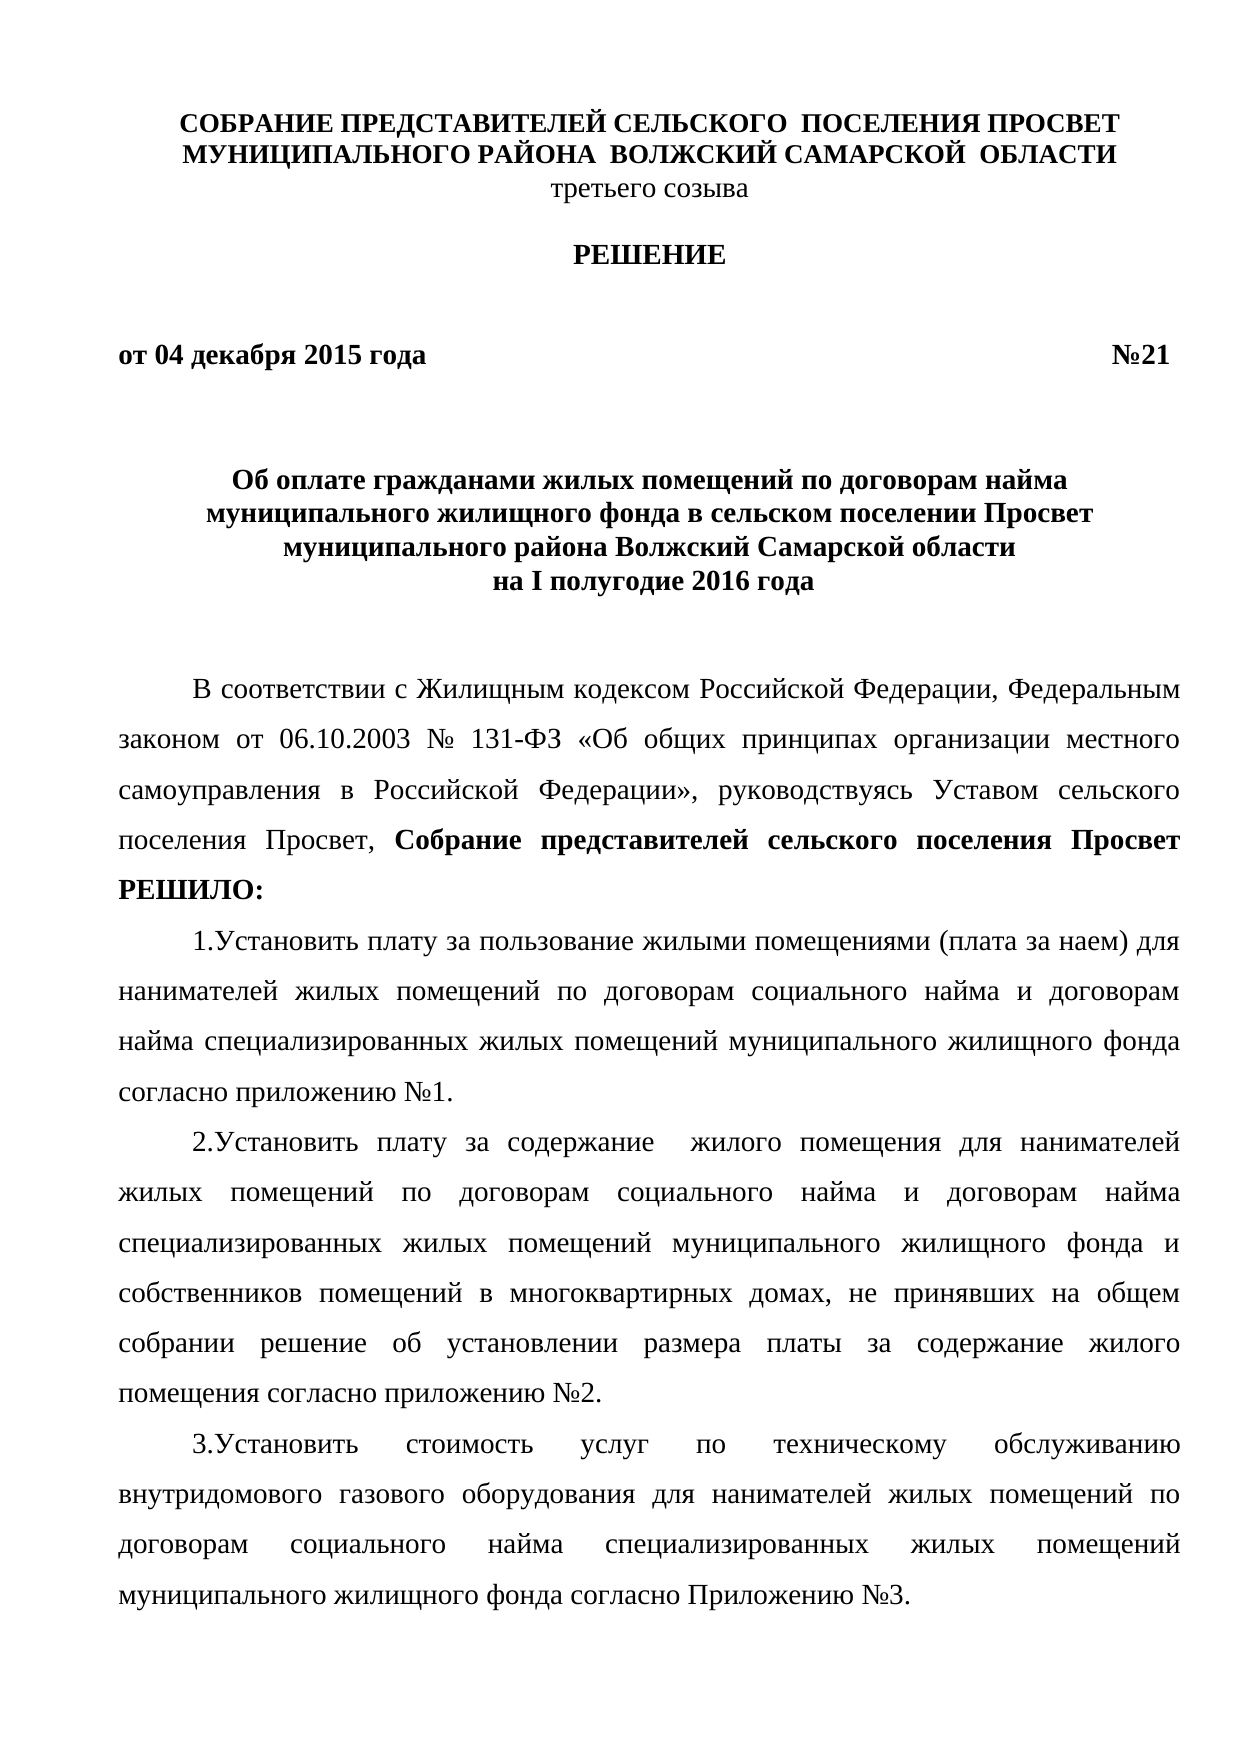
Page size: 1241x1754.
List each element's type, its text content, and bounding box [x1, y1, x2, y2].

title 1.Установить плату за пользование жилыми помещениями (плата за наем) для нанимателей жилых помещений по договорам социального найма и договорам найма специализированных жилых помещений муниципального жилищного фонда согласно приложению №1. [118, 923, 1181, 1107]
text третьего созыва [118, 170, 1181, 203]
title В соответствии с Жилищным кодексом Российской Федерации, Федеральным законом от 06.10.2003 № 131-ФЗ «Об общих принципах организации местного самоуправления в Российской Федерации», руководствуясь Уставом сельского поселения Просвет, Собрание представителей сельского поселения Просвет РЕШИЛО: [118, 671, 1181, 906]
text от 04 декабря 2015 года №21 [118, 337, 1181, 371]
text 3.Установить стоимость услуг по техническому обслуживанию внутридомового газового оборудования для нанимателей жилых помещений по договорам социального найма специализированных жилых помещений муниципального жилищного фонда согласно Приложению №3. [118, 1426, 1181, 1610]
title СОБРАНИЕ ПРЕДСТАВИТЕЛЕЙ СЕЛЬСКОГО ПОСЕЛЕНИЯ ПРОСВЕТ [118, 107, 1181, 138]
text РЕШЕНИЕ [118, 237, 1181, 270]
title МУНИЦИПАЛЬНОГО РАЙОНА ВОЛЖСКИЙ САМАРСКОЙ ОБЛАСТИ [118, 138, 1181, 170]
text на I полугодие 2016 года [118, 563, 1181, 596]
text Об оплате гражданами жилых помещений по договорам найма муниципального жилищного фонда в сельском поселении Просвет муниципального района Волжский Самарской области [118, 462, 1181, 563]
text 2.Установить плату за содержание жилого помещения для нанимателей жилых помещений по договорам социального найма и договорам найма специализированных жилых помещений муниципального жилищного фонда и собственников помещений в многоквартирных домах, не принявших на общем собрании решение об установлении размера платы за содержание жилого помещения согласно приложению №2. [118, 1124, 1181, 1409]
